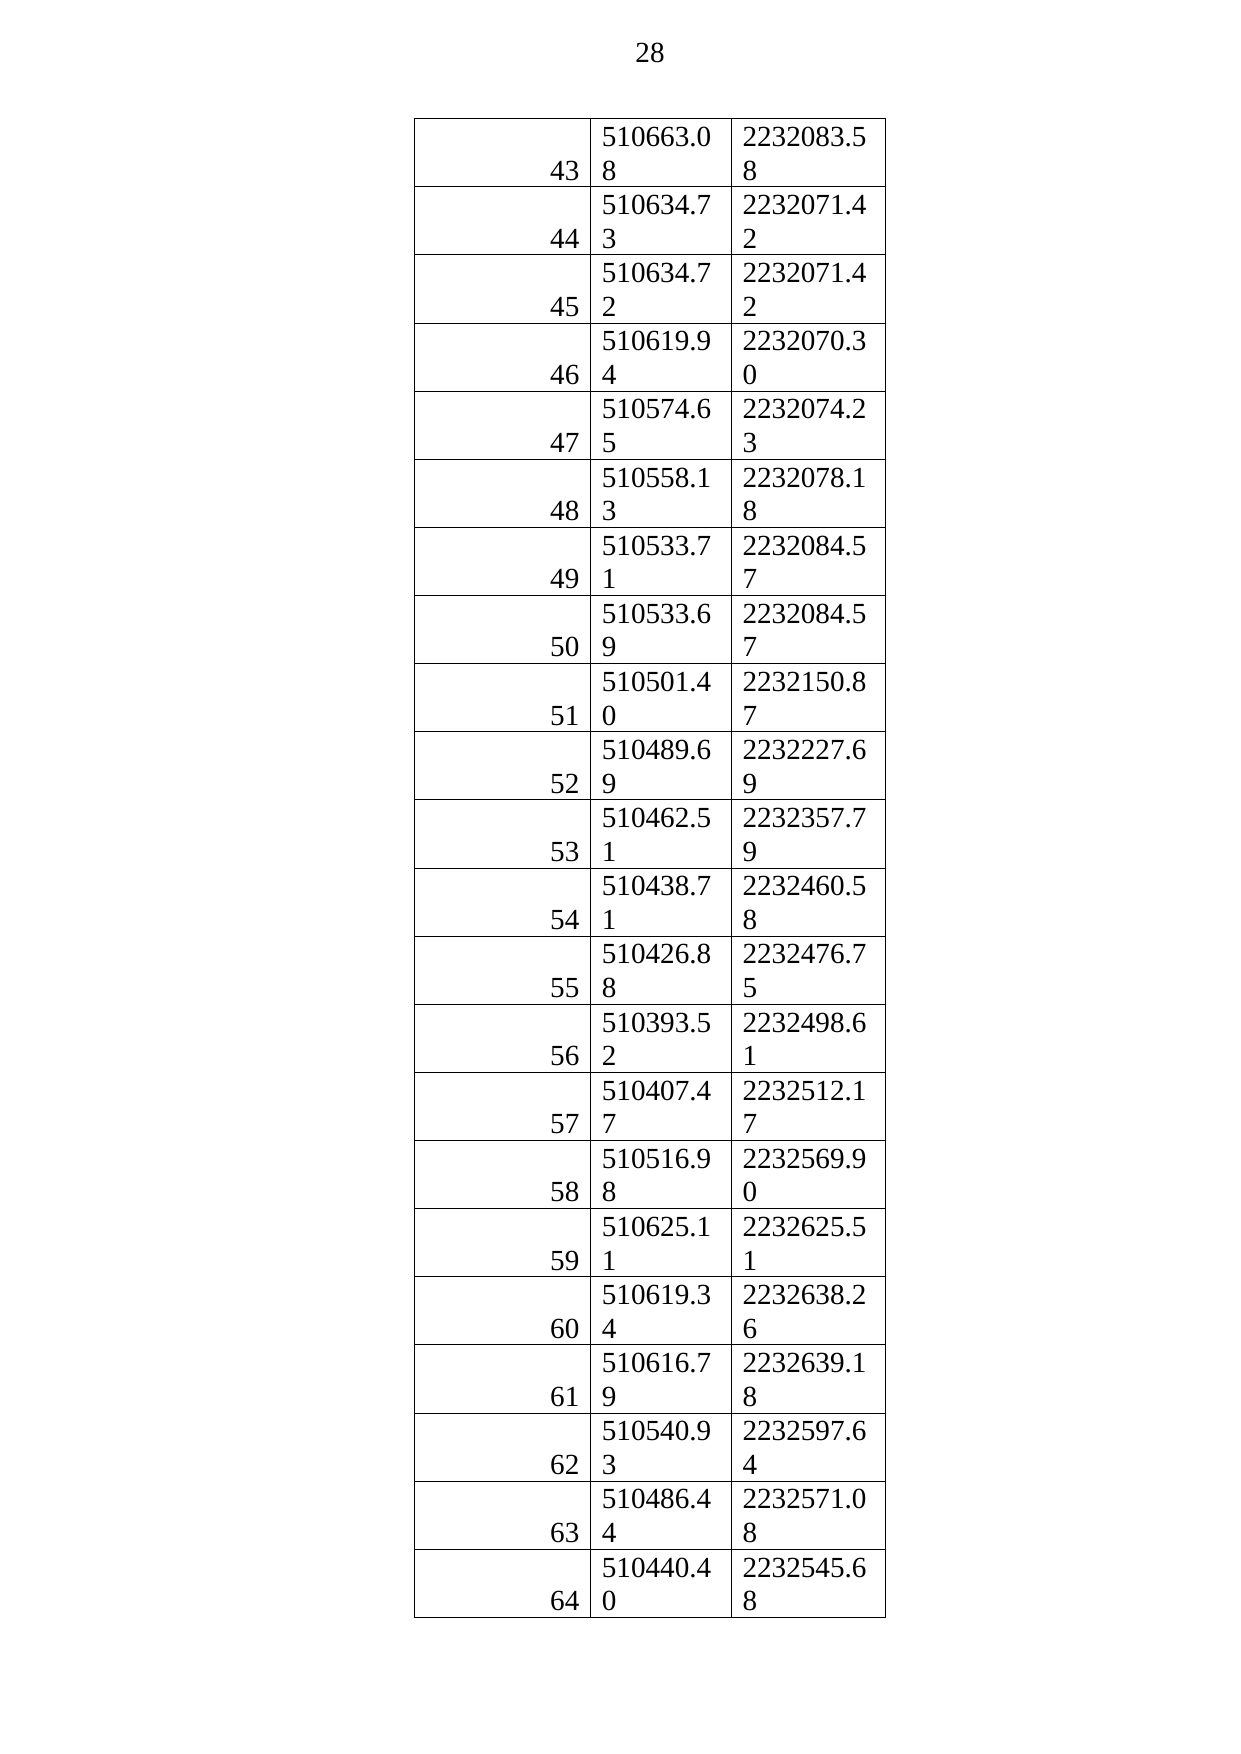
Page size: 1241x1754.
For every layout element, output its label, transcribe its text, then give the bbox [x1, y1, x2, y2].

table_cell 510438.71 [591, 869, 731, 936]
table_cell 53 [415, 800, 590, 867]
table_cell 59 [415, 1209, 590, 1276]
table_cell 50 [415, 596, 590, 663]
table_cell 2232597.64 [732, 1414, 885, 1481]
table_cell 2232498.61 [732, 1005, 885, 1072]
table_cell 510558.13 [591, 460, 731, 527]
table_cell 2232638.26 [732, 1277, 885, 1344]
table_cell 48 [415, 460, 590, 527]
table_cell 510616.79 [591, 1345, 731, 1412]
table_cell 510533.69 [591, 596, 731, 663]
table_cell 60 [415, 1277, 590, 1344]
table_cell 2232074.23 [732, 392, 885, 459]
table_cell 2232083.58 [732, 119, 885, 186]
table_cell 2232078.18 [732, 460, 885, 527]
table_cell 2232071.42 [732, 187, 885, 254]
table_cell 2232227.69 [732, 732, 885, 799]
table_cell 43 [415, 119, 590, 186]
table_cell 510486.44 [591, 1482, 731, 1549]
table_cell 2232639.18 [732, 1345, 885, 1412]
table_cell 510619.34 [591, 1277, 731, 1344]
table_cell 55 [415, 937, 590, 1004]
table_cell 2232084.57 [732, 596, 885, 663]
table_cell 510501.40 [591, 664, 731, 731]
table_cell 2232071.42 [732, 255, 885, 322]
table_cell 510462.51 [591, 800, 731, 867]
table_cell 510440.40 [591, 1550, 731, 1617]
table_cell 46 [415, 324, 590, 391]
table_cell 62 [415, 1414, 590, 1481]
table_cell 510634.73 [591, 187, 731, 254]
table_cell 510634.72 [591, 255, 731, 322]
table_cell 64 [415, 1550, 590, 1617]
table_cell 510426.88 [591, 937, 731, 1004]
table_cell 2232070.30 [732, 324, 885, 391]
table_cell 52 [415, 732, 590, 799]
table_cell 510619.94 [591, 324, 731, 391]
table_cell 2232084.57 [732, 528, 885, 595]
table_cell 510625.11 [591, 1209, 731, 1276]
table_cell 51 [415, 664, 590, 731]
table_cell 45 [415, 255, 590, 322]
table_cell 61 [415, 1345, 590, 1412]
table_cell 510489.69 [591, 732, 731, 799]
table_cell 510540.93 [591, 1414, 731, 1481]
table_cell 47 [415, 392, 590, 459]
table_cell 510533.71 [591, 528, 731, 595]
table_cell 49 [415, 528, 590, 595]
table_cell 2232569.90 [732, 1141, 885, 1208]
table_cell 2232357.79 [732, 800, 885, 867]
table_cell 44 [415, 187, 590, 254]
table_cell 2232545.68 [732, 1550, 885, 1617]
table_cell 510516.98 [591, 1141, 731, 1208]
table_cell 54 [415, 869, 590, 936]
table_cell 510574.65 [591, 392, 731, 459]
table_cell 2232150.87 [732, 664, 885, 731]
table_cell 510407.47 [591, 1073, 731, 1140]
table_cell 57 [415, 1073, 590, 1140]
table_cell 2232625.51 [732, 1209, 885, 1276]
table_cell 2232460.58 [732, 869, 885, 936]
table_cell 58 [415, 1141, 590, 1208]
table_cell 2232476.75 [732, 937, 885, 1004]
table_cell 510663.08 [591, 119, 731, 186]
table_cell 2232571.08 [732, 1482, 885, 1549]
table_cell 2232512.17 [732, 1073, 885, 1140]
table_cell 56 [415, 1005, 590, 1072]
table_cell 510393.52 [591, 1005, 731, 1072]
table_cell 63 [415, 1482, 590, 1549]
